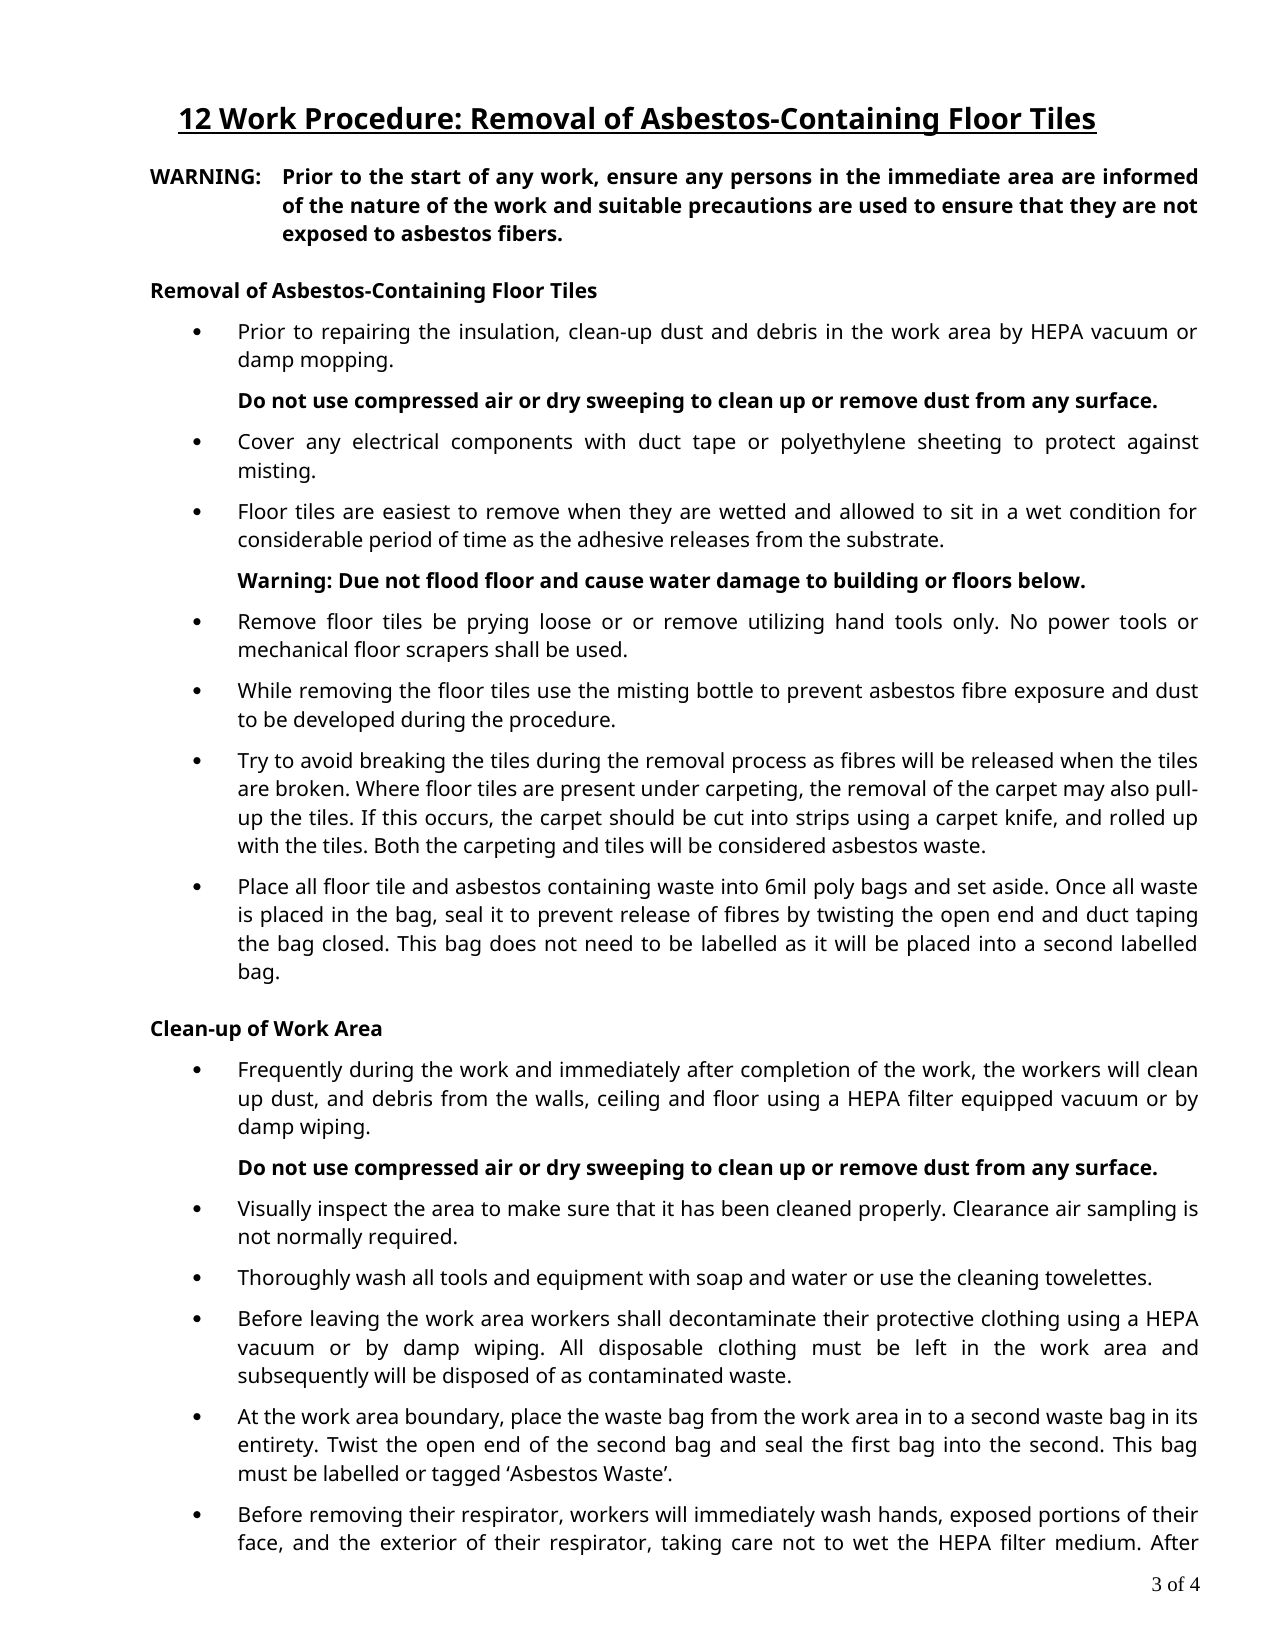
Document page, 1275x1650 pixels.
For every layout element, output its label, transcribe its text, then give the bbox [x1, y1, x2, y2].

list Floor tiles are easiest to remove when they are wetted and allowed to sit in a wet condition for considerable period of time as the adhesive releases from the substrate. [193, 497, 1200, 554]
list Place all floor tile and asbestos containing waste into 6mil poly bags and set aside. Once all waste is placed in the bag, seal it to prevent release of fibres by twisting the open end and duct taping the bag closed. This bag does not need to be labelled as it will be placed into a second labelled bag. [193, 872, 1200, 986]
text Warning: Due not flood floor and cause water damage to building or floors below. [237, 566, 1200, 594]
list Thoroughly wash all tools and equipment with soap and water or use the cleaning towelettes. [193, 1263, 1200, 1292]
text Removal of Asbestos-Containing Floor Tiles [150, 276, 1200, 304]
text Clean-up of Work Area [150, 1014, 1200, 1043]
list Remove floor tiles be prying loose or or remove utilizing hand tools only. No power tools or mechanical floor scrapers shall be used. [193, 607, 1200, 664]
text Do not use compressed air or dry sweeping to clean up or remove dust from any surface. [237, 1153, 1200, 1181]
list Before leaving the work area workers shall decontaminate their protective clothing using a HEPA vacuum or by damp wiping. All disposable clothing must be left in the work area and subsequently will be disposed of as contaminated waste. [193, 1304, 1200, 1389]
list Prior to repairing the insulation, clean-up dust and debris in the work area by HEPA vacuum or damp mopping. [193, 317, 1200, 374]
list At the work area boundary, place the waste bag from the work area in to a second waste bag in its entirety. Twist the open end of the second bag and seal the first bag into the second. This bag must be labelled or tagged ‘Asbestos Waste’. [193, 1402, 1200, 1487]
text Do not use compressed air or dry sweeping to clean up or remove dust from any surface. [237, 386, 1200, 415]
list Visually inspect the area to make sure that it has been cleaned properly. Clearance air sampling is not normally required. [193, 1194, 1200, 1251]
list Cover any electrical components with duct tape or polyethylene sheeting to protect against misting. [193, 427, 1200, 484]
list Try to avoid breaking the tiles during the removal process as fibres will be released when the tiles are broken. Where floor tiles are present under carpeting, the removal of the carpet may also pull-up the tiles. If this occurs, the carpet should be cut into strips using a carpet knife, and rolled up with the tiles. Both the carpeting and tiles will be considered asbestos waste. [193, 746, 1200, 859]
text WARNING: Prior to the start of any work, ensure any persons in the immediate area are informed of the nature of the work and suitable precautions are used to ensure that they are not exposed to asbestos fibers. [150, 162, 1200, 248]
list Frequently during the work and immediately after completion of the work, the workers will clean up dust, and debris from the walls, ceiling and floor using a HEPA filter equipped vacuum or by damp wiping. [193, 1055, 1200, 1141]
list While removing the floor tiles use the misting bottle to prevent asbestos fibre exposure and dust to be developed during the procedure. [193, 676, 1200, 733]
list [193, 1500, 1200, 1557]
